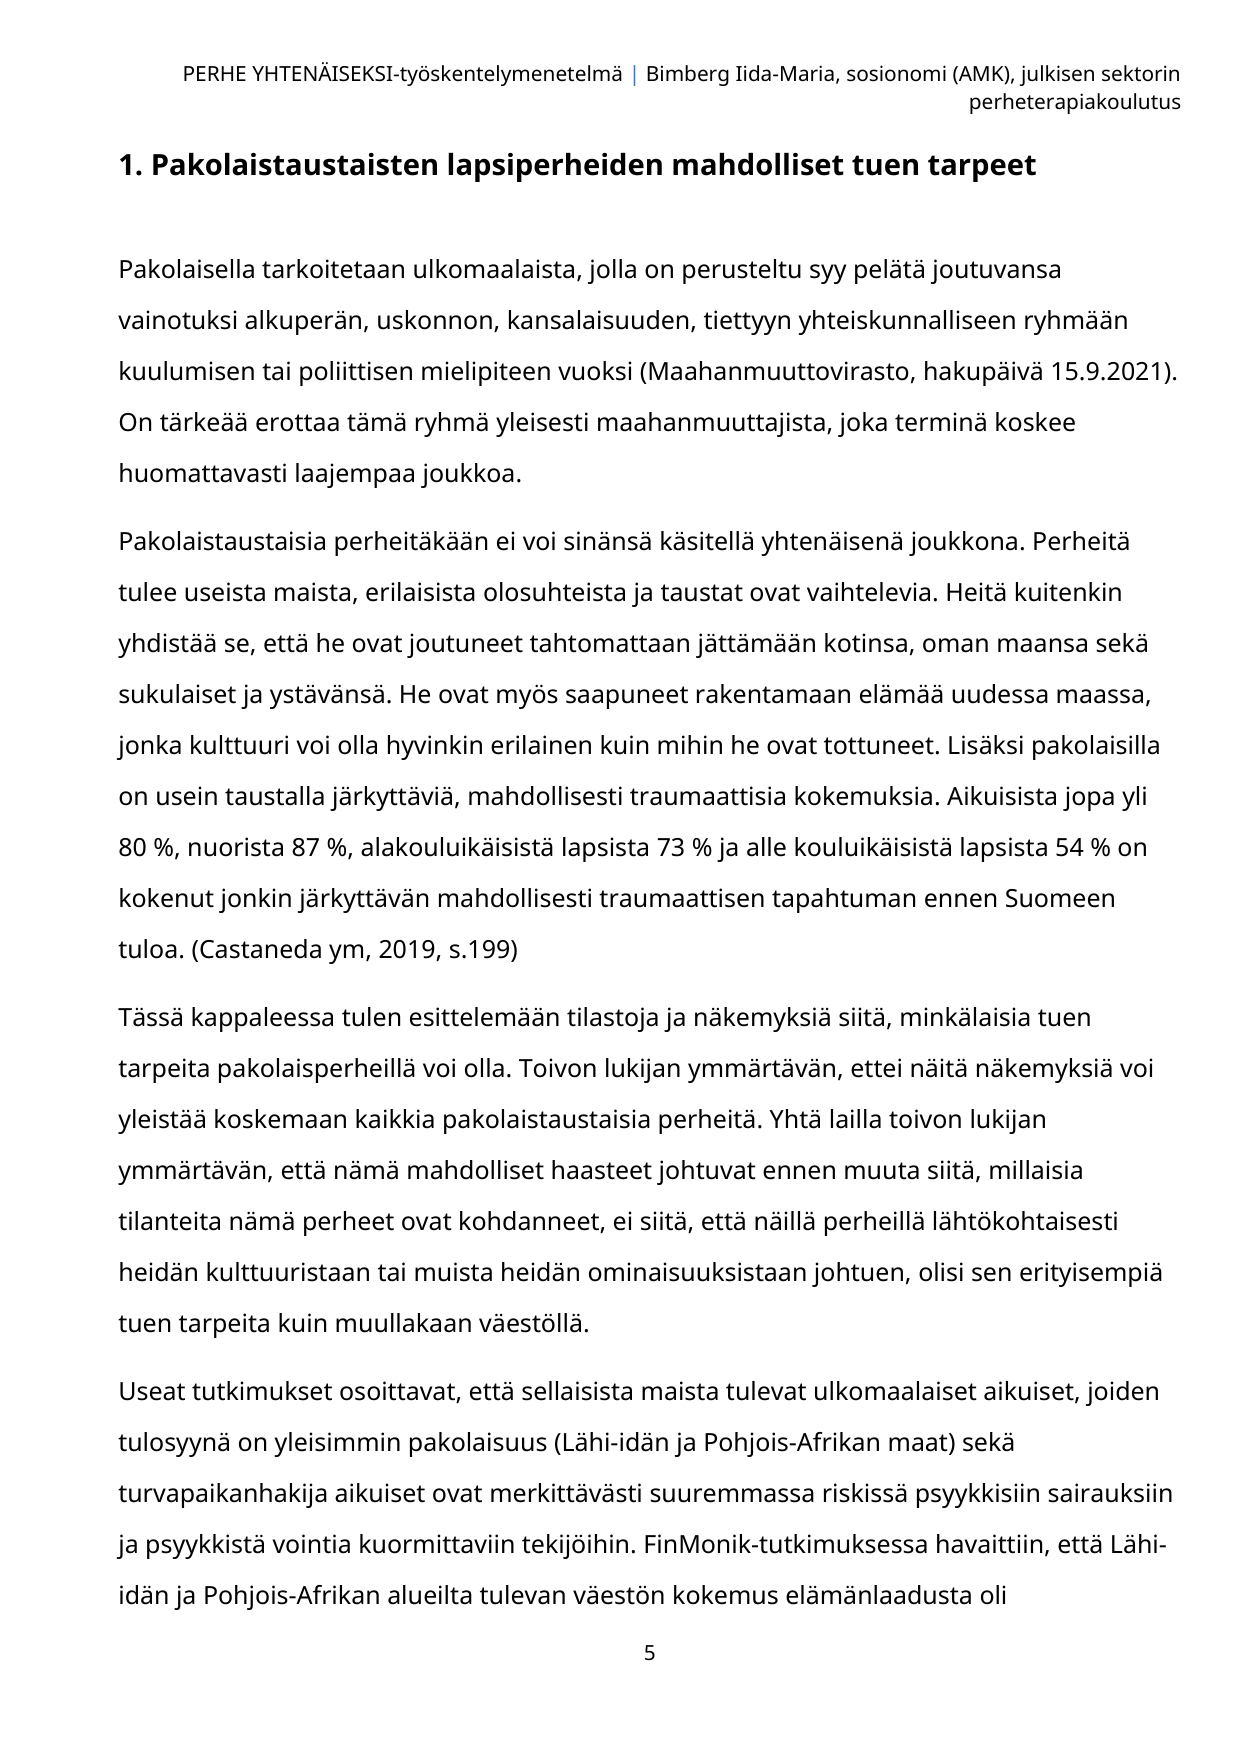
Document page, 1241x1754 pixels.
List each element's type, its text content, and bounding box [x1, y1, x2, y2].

subtitle 1. Pakolaistaustaisten lapsiperheiden mahdolliset tuen tarpeet [118, 144, 1181, 184]
text Pakolaistaustaisia perheitäkään ei voi sinänsä käsitellä yhtenäisenä joukkona. Perheitä tulee useista maista, erilaisista olosuhteista ja taustat ovat vaihtelevia. Heitä kuitenkin yhdistää se, että he ovat joutuneet tahtomattaan jättämään kotinsa, oman maansa sekä sukulaiset ja ystävänsä. He ovat myös saapuneet rakentamaan elämää uudessa maassa, jonka kulttuuri voi olla hyvinkin erilainen kuin mihin he ovat tottuneet. Lisäksi pakolaisilla on usein taustalla järkyttäviä, mahdollisesti traumaattisia kokemuksia. Aikuisista jopa yli 80 %, nuorista 87 %, alakouluikäisistä lapsista 73 % ja alle kouluikäisistä lapsista 54 % on kokenut jonkin järkyttävän mahdollisesti traumaattisen tapahtuman ennen Suomeen tuloa. (Castaneda ym, 2019, s.199) [118, 524, 1181, 966]
text Tässä kappaleessa tulen esittelemään tilastoja ja näkemyksiä siitä, minkälaisia tuen tarpeita pakolaisperheillä voi olla. Toivon lukijan ymmärtävän, ettei näitä näkemyksiä voi yleistää koskemaan kaikkia pakolaistaustaisia perheitä. Yhtä lailla toivon lukijan ymmärtävän, että nämä mahdolliset haasteet johtuvat ennen muuta siitä, millaisia tilanteita nämä perheet ovat kohdanneet, ei siitä, että näillä perheillä lähtökohtaisesti heidän kulttuuristaan tai muista heidän ominaisuuksistaan johtuen, olisi sen erityisempiä tuen tarpeita kuin muullakaan väestöllä. [118, 1000, 1181, 1340]
text Pakolaisella tarkoitetaan ulkomaalaista, jolla on perusteltu syy pelätä joutuvansa vainotuksi alkuperän, uskonnon, kansalaisuuden, tiettyyn yhteiskunnalliseen ryhmään kuulumisen tai poliittisen mielipiteen vuoksi (Maahanmuuttovirasto, hakupäivä 15.9.2021). On tärkeää erottaa tämä ryhmä yleisesti maahanmuuttajista, joka terminä koskee huomattavasti laajempaa joukkoa. [118, 252, 1181, 490]
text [118, 1374, 1181, 1612]
